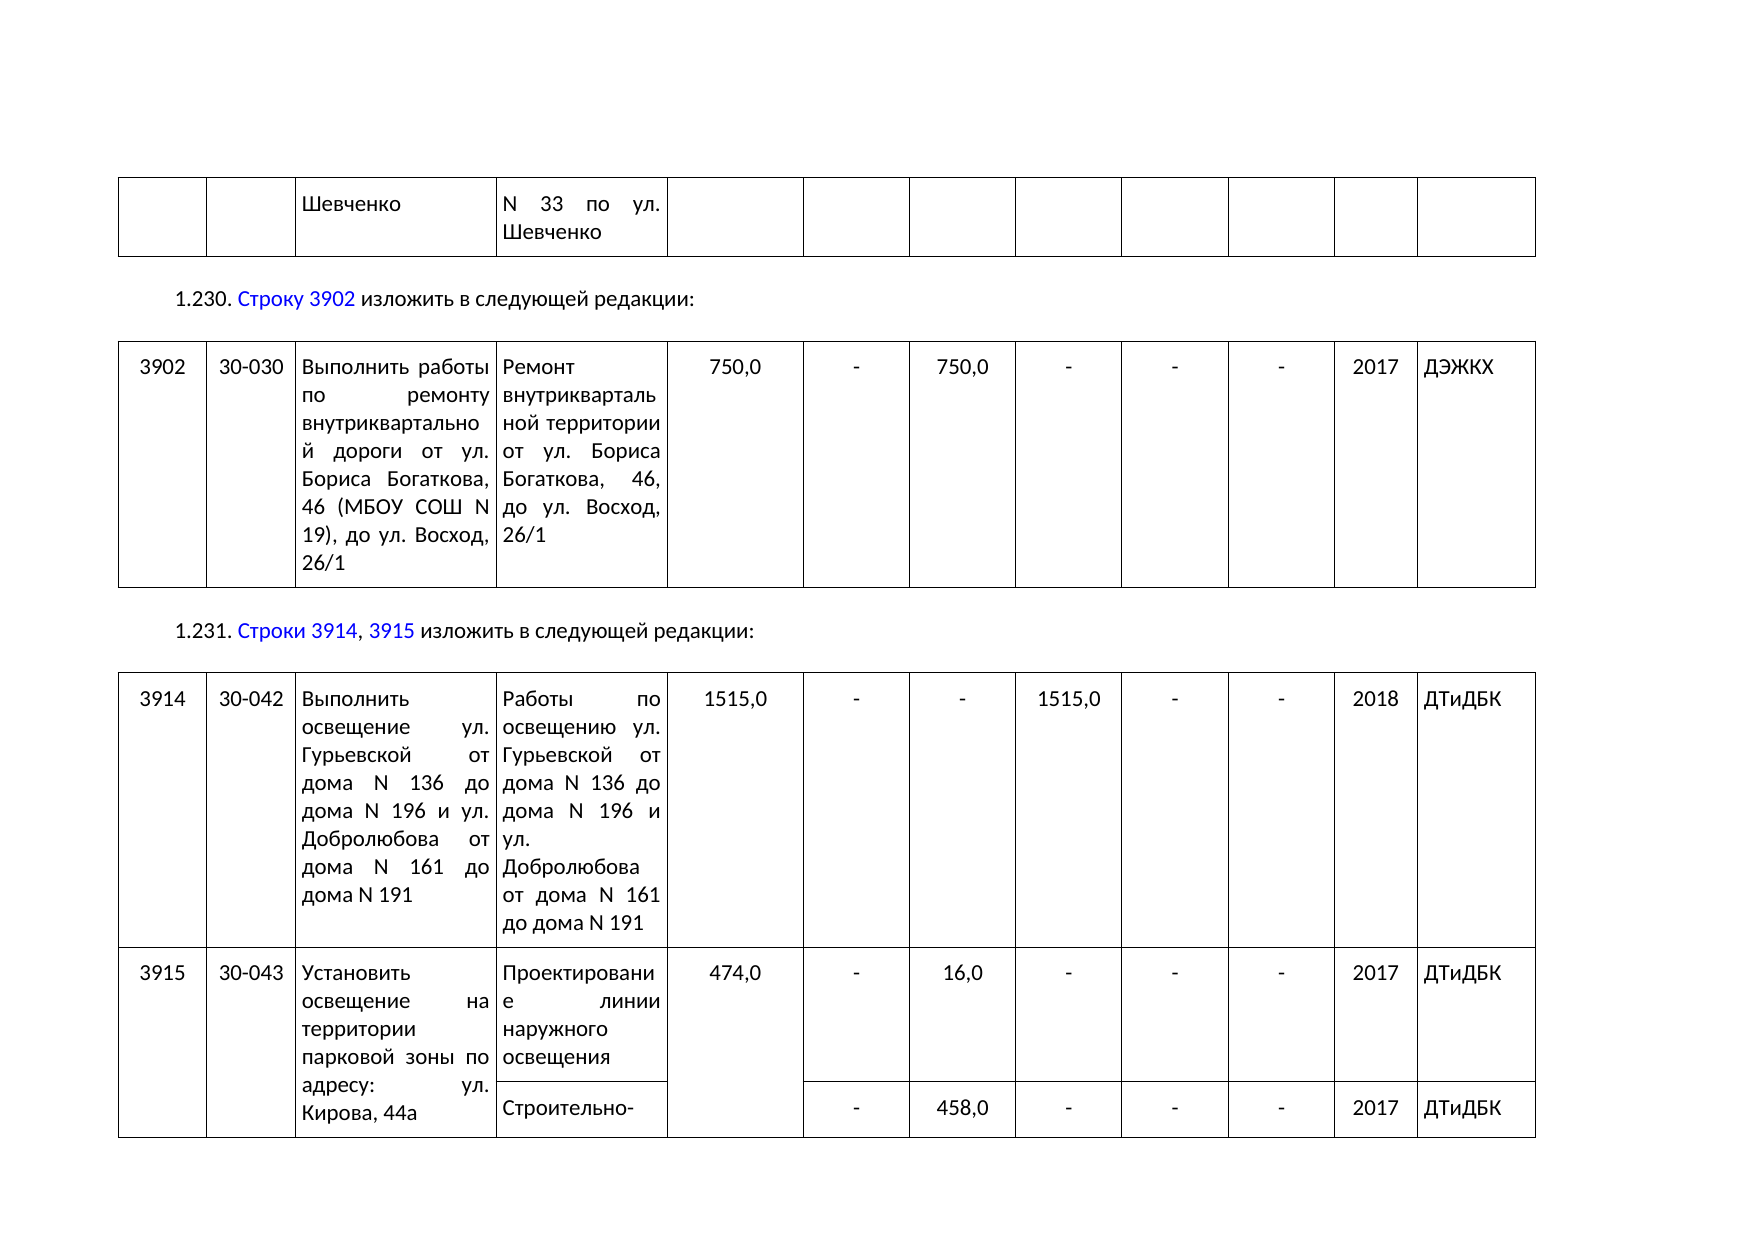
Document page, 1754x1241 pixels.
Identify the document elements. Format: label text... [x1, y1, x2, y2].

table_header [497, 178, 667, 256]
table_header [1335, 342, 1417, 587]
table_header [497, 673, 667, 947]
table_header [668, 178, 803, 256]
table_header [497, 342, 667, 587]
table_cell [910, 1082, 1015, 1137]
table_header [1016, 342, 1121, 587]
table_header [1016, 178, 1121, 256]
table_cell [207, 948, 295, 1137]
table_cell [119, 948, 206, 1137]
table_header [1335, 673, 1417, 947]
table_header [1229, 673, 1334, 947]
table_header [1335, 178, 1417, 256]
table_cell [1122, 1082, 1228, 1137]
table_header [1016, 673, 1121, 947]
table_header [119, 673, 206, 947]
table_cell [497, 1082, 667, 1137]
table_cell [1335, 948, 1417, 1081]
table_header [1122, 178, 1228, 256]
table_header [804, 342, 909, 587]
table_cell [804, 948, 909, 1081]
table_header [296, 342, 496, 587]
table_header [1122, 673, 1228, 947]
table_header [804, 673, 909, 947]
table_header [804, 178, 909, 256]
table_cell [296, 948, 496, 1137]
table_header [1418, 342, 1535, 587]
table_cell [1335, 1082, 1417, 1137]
text 1.231. Строки 3914, 3915 изложить в следующей редакции: [118, 616, 1636, 644]
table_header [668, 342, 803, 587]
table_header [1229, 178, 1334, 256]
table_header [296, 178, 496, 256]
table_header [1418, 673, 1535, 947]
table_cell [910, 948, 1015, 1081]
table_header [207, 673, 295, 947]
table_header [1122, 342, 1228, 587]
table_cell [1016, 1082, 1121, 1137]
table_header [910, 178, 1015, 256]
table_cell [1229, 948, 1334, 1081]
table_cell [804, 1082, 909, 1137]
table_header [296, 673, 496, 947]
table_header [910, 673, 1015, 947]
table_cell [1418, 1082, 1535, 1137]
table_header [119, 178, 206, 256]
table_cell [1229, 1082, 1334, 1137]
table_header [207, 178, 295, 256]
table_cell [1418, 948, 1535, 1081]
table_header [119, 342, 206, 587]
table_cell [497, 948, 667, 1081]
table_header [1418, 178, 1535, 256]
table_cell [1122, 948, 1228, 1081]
text 1.230. Строку 3902 изложить в следующей редакции: [118, 284, 1636, 313]
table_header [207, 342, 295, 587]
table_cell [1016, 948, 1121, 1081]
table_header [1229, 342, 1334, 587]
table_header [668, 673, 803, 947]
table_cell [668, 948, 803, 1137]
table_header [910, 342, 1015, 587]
